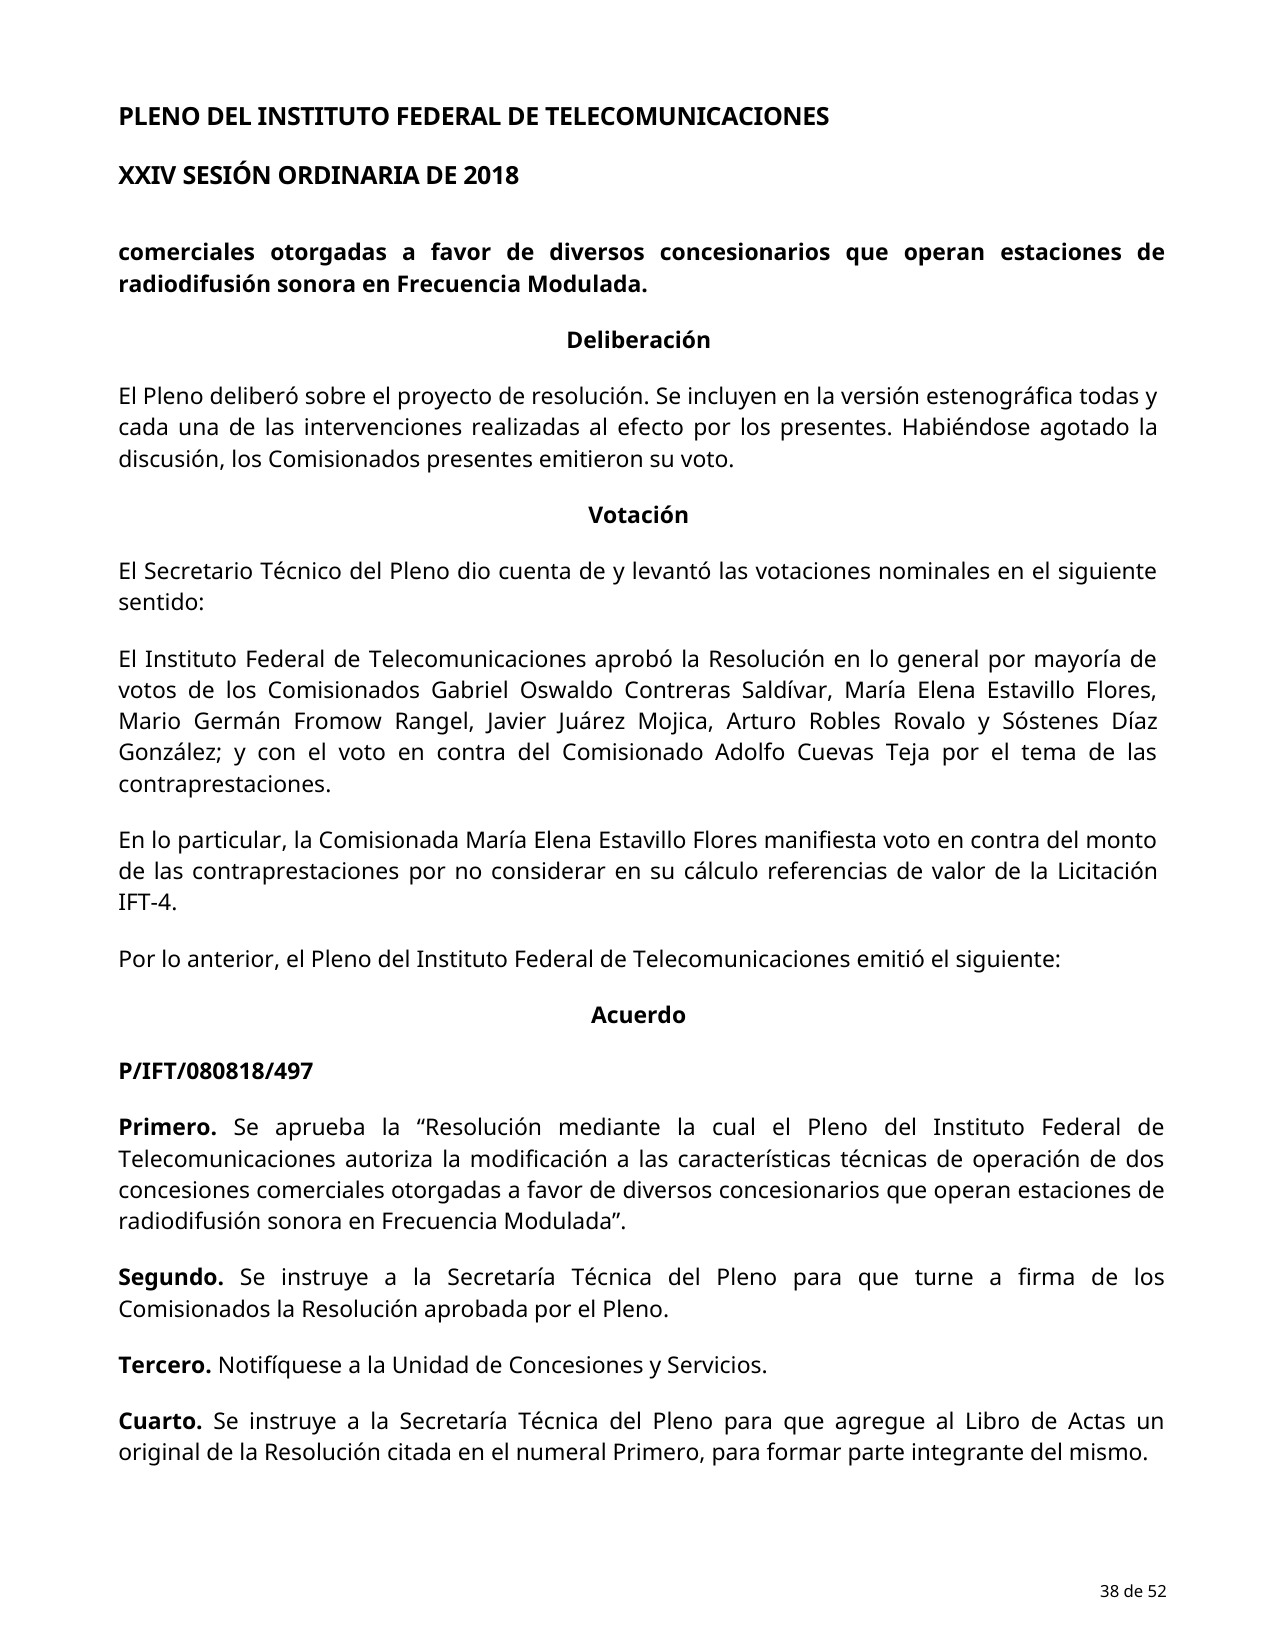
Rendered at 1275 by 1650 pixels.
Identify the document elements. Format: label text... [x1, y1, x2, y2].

text El Pleno deliberó sobre el proyecto de resolución. Se incluyen en la versión estenográfica todas y cada una de las intervenciones realizadas al efecto por los presentes. Habiéndose agotado la discusión, los Comisionados presentes emitieron su voto. [118, 380, 1159, 474]
text El Instituto Federal de Telecomunicaciones aprobó la Resolución en lo general por mayoría de votos de los Comisionados Gabriel Oswaldo Contreras Saldívar, María Elena Estavillo Flores, Mario Germán Fromow Rangel, Javier Juárez Mojica, Arturo Robles Rovalo y Sóstenes Díaz González; y con el voto en contra del Comisionado Adolfo Cuevas Teja por el tema de las contraprestaciones. [118, 642, 1159, 799]
text Segundo. Se instruye a la Secretaría Técnica del Pleno para que turne a firma de los Comisionados la Resolución aprobada por el Pleno. [118, 1261, 1166, 1324]
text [118, 236, 1166, 299]
text Por lo anterior, el Pleno del Instituto Federal de Telecomunicaciones emitió el siguiente: [118, 942, 1159, 974]
text Primero. Se aprueba la “Resolución mediante la cual el Pleno del Instituto Federal de Telecomunicaciones autoriza la modificación a las características técnicas de operación de dos concesiones comerciales otorgadas a favor de diversos concesionarios que operan estaciones de radiodifusión sonora en Frecuencia Modulada”. [118, 1111, 1166, 1236]
text P/IFT/080818/497 [118, 1055, 1166, 1086]
text Votación [118, 499, 1159, 530]
text El Secretario Técnico del Pleno dio cuenta de y levantó las votaciones nominales en el siguiente sentido: [118, 555, 1159, 617]
text Acuerdo [118, 999, 1159, 1030]
text Cuarto. Se instruye a la Secretaría Técnica del Pleno para que agregue al Libro de Actas un original de la Resolución citada en el numeral Primero, para formar parte integrante del mismo. [118, 1405, 1166, 1467]
text Deliberación [118, 324, 1159, 355]
text Tercero. Notifíquese a la Unidad de Concesiones y Servicios. [118, 1349, 1166, 1380]
text En lo particular, la Comisionada María Elena Estavillo Flores manifiesta voto en contra del monto de las contraprestaciones por no considerar en su cálculo referencias de valor de la Licitación IFT-4. [118, 824, 1159, 917]
